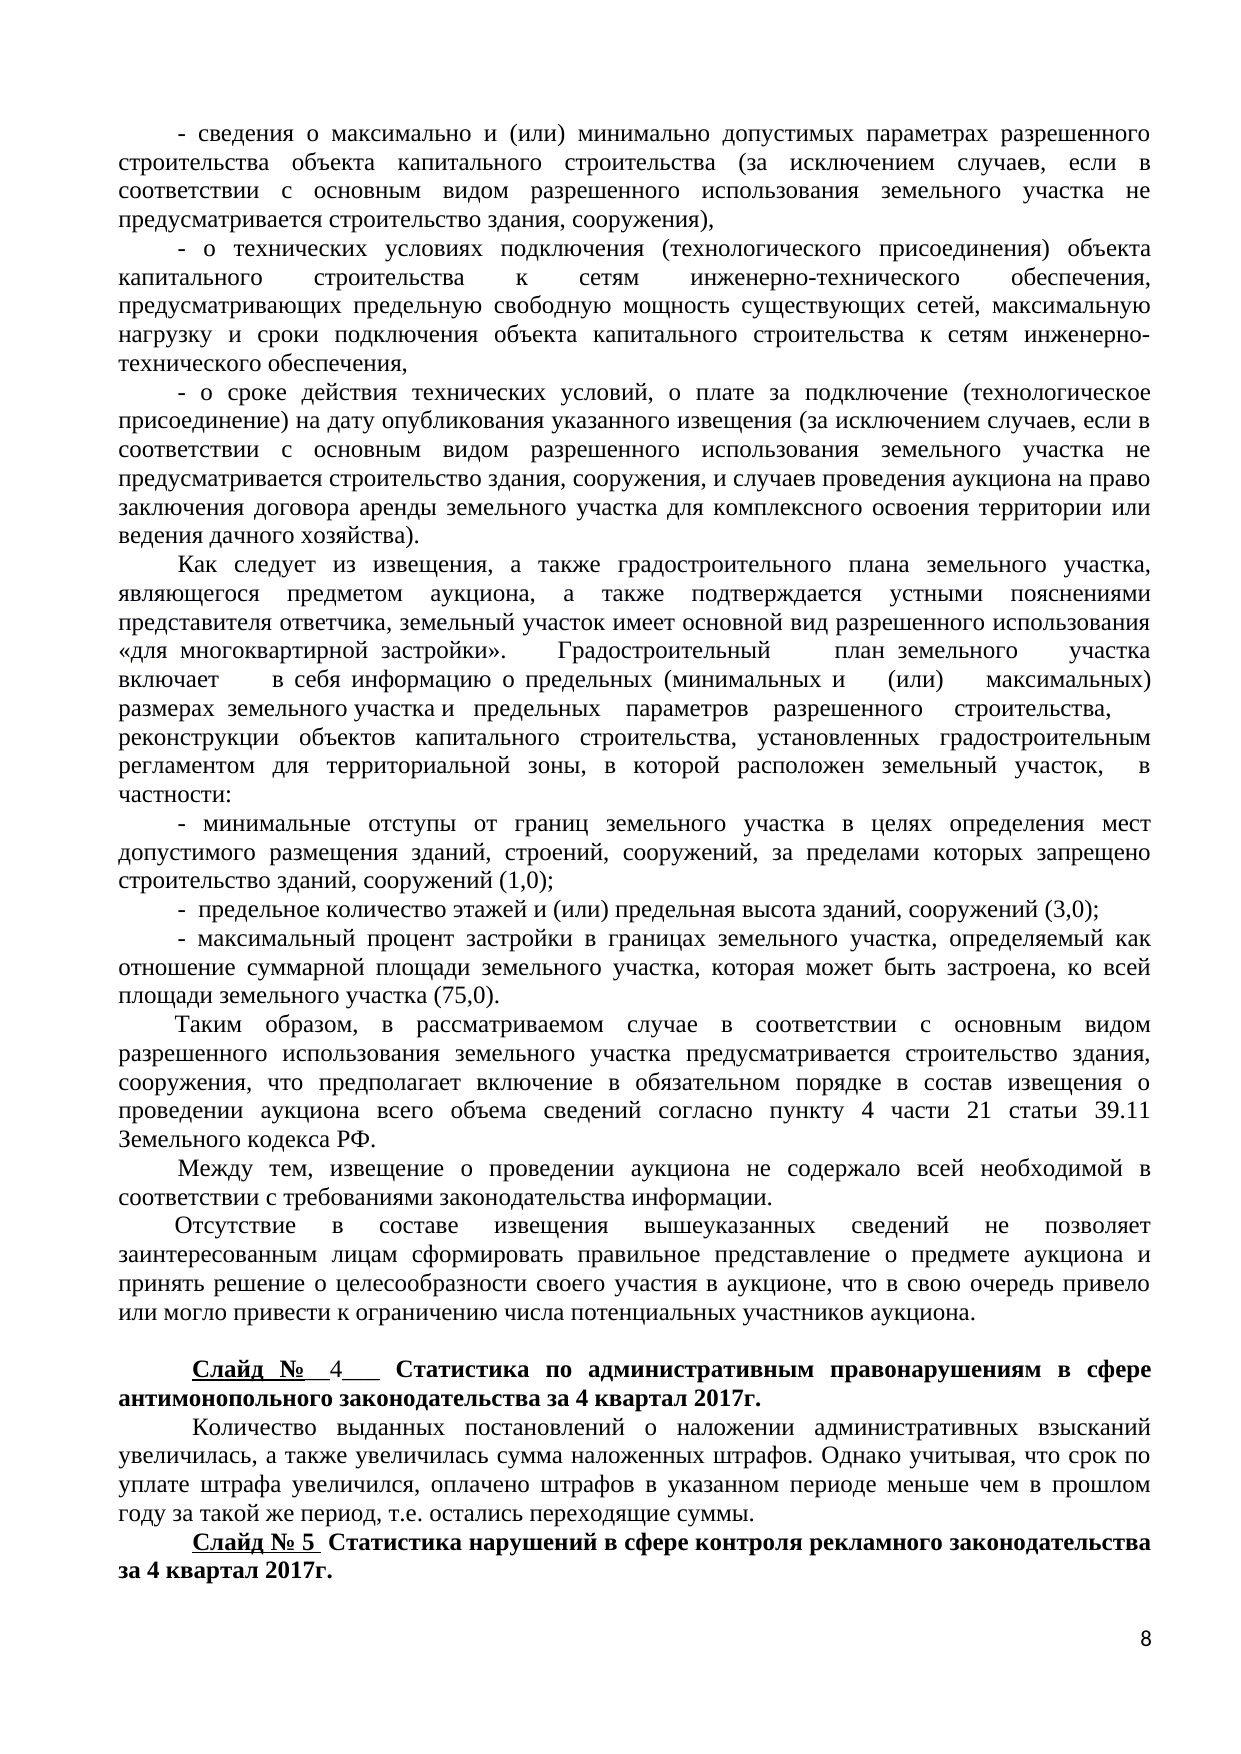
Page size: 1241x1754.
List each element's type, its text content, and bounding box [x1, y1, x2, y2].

subtitle Слайд № 5 Статистика нарушений в сфере контроля рекламного законодательства за 4 квартал 2017г. [118, 1527, 1152, 1584]
text - сведения о максимально и (или) минимально допустимых параметрах разрешенного строительства объекта капитального строительства (за исключением случаев, если в соответствии с основным видом разрешенного использования земельного участка не предусматривается строительство здания, сооружения), [118, 118, 1152, 233]
text реконструкции объектов капитального строительства, установленных градостроительным регламентом для территориальной зоны, в которой расположен земельный участок, в частности: [118, 722, 1152, 808]
text Отсутствие в составе извещения вышеуказанных сведений не позволяет заинтересованным лицам сформировать правильное представление о предмете аукциона и принять решение о целесообразности своего участия в аукционе, что в свою очередь привело или могло привести к ограничению числа потенциальных участников аукциона. [118, 1211, 1152, 1326]
text Таким образом, в рассматриваемом случае в соответствии с основным видом разрешенного использования земельного участка предусматривается строительство здания, сооружения, что предполагает включение в обязательном порядке в состав извещения о проведении аукциона всего объема сведений согласно пункту 4 части 21 статьи 39.11 Земельного кодекса РФ. [118, 1009, 1152, 1153]
text - о сроке действия технических условий, о плате за подключение (технологическое присоединение) на дату опубликования указанного извещения (за исключением случаев, если в соответствии с основным видом разрешенного использования земельного участка не предусматривается строительство здания, сооружения, и случаев проведения аукциона на право заключения договора аренды земельного участка для комплексного освоения территории или ведения дачного хозяйства). [118, 377, 1152, 549]
text - предельное количество этажей и (или) предельная высота зданий, сооружений (3,0); [118, 894, 1152, 923]
text Как следует из извещения, а также градостроительного плана земельного участка, являющегося предметом аукциона, а также подтверждается устными пояснениями представителя ответчика, земельный участок имеет основной вид разрешенного использования «для многоквартирной застройки». Градостроительный план земельного участка включает в себя информацию о предельных (минимальных и (или) максимальных) размерах земельного участка и предельных параметров разрешенного строительства, [118, 549, 1152, 722]
text - максимальный процент застройки в границах земельного участка, определяемый как отношение суммарной площади земельного участка, которая может быть застроена, ко всей площади земельного участка (75,0). [118, 923, 1152, 1009]
text Слайд №__4___ Статистика по административным правонарушениям в сфере антимонопольного законодательства за 4 квартал 2017г. [118, 1354, 1152, 1412]
text - минимальные отступы от границ земельного участка в целях определения мест допустимого размещения зданий, строений, сооружений, за пределами которых запрещено строительство зданий, сооружений (1,0); [118, 808, 1152, 894]
text - о технических условиях подключения (технологического присоединения) объекта капитального строительства к сетям инженерно-технического обеспечения, предусматривающих предельную свободную мощность существующих сетей, максимальную нагрузку и сроки подключения объекта капитального строительства к сетям инженерно-технического обеспечения, [118, 233, 1152, 377]
text Количество выданных постановлений о наложении административных взысканий увеличилась, а также увеличилась сумма наложенных штрафов. Однако учитывая, что срок по уплате штрафа увеличился, оплачено штрафов в указанном периоде меньше чем в прошлом году за такой же период, т.е. остались переходящие суммы. [118, 1412, 1152, 1527]
text Между тем, извещение о проведении аукциона не содержало всей необходимой в соответствии с требованиями законодательства информации. [118, 1153, 1152, 1211]
